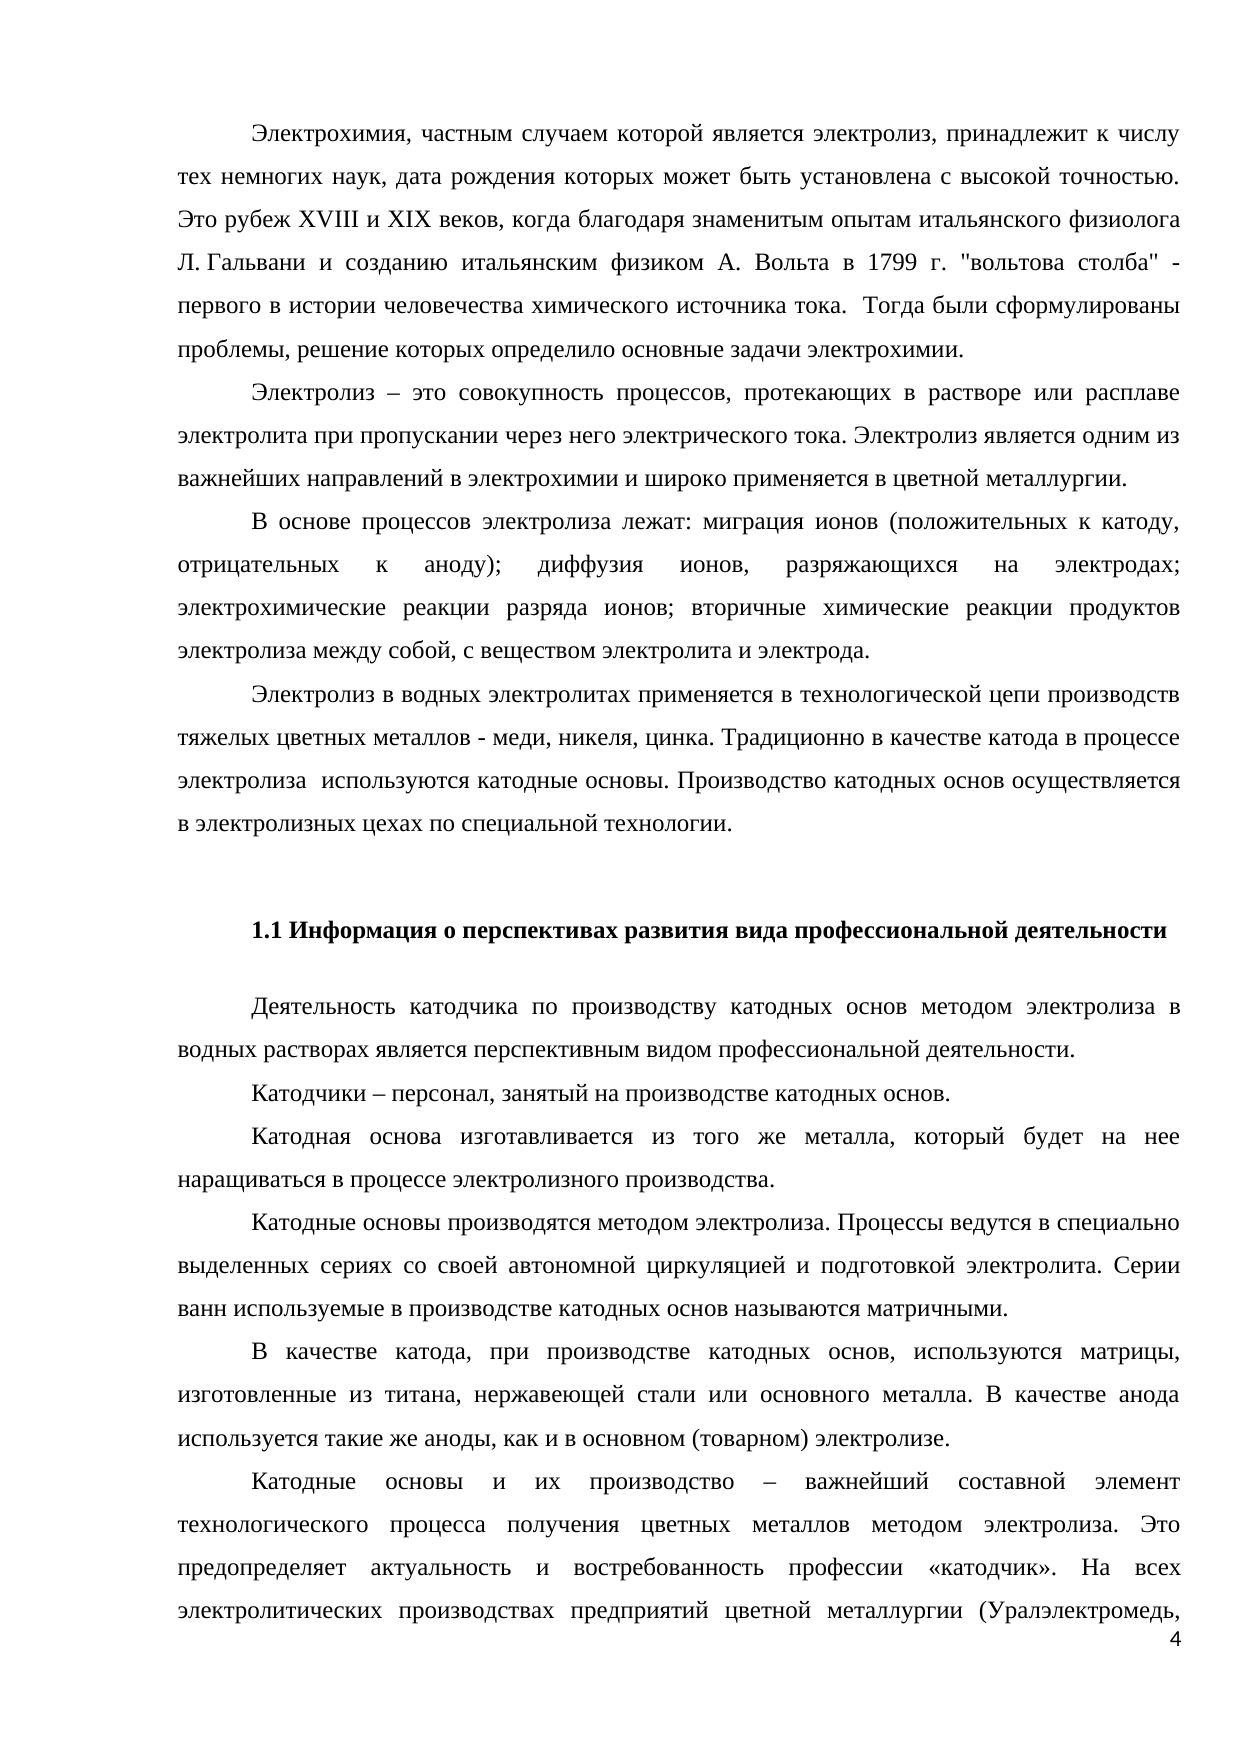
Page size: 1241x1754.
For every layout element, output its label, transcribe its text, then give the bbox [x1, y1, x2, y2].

text Катодчики – персонал, занятый на производстве катодных основ. [177, 1078, 1181, 1106]
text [177, 1466, 1181, 1595]
text Электролиз – это совокупность процессов, протекающих в растворе или расплаве электролита при пропускании через него электрического тока. Электролиз является одним из важнейших направлений в электрохимии и широко применяется в цветной металлургии. [177, 377, 1181, 492]
text Катодная основа изготавливается из того же металла, который будет на нее наращиваться в процессе электролизного производства. [177, 1121, 1181, 1193]
text Деятельность катодчика по производству катодных основ методом электролиза в водных растворах является перспективным видом профессиональной деятельности. [177, 991, 1181, 1063]
subtitle 1.1 Информация о перспективах развития вида профессиональной деятельности [177, 915, 1181, 944]
text Электролиз в водных электролитах применяется в технологической цепи производств тяжелых цветных металлов - меди, никеля, цинка. Традиционно в качестве катода в процессе электролиза используются катодные основы. Производство катодных основ осуществляется в электролизных цехах по специальной технологии. [177, 679, 1181, 837]
text Катодные основы производятся методом электролиза. Процессы ведутся в специально выделенных сериях со своей автономной циркуляцией и подготовкой электролита. Серии ванн используемые в производстве катодных основ называются матричными. [177, 1207, 1181, 1322]
text В основе процессов электролиза лежат: миграция ионов (положительных к катоду, отрицательных к аноду); диффузия ионов, разряжающихся на электродах; электрохимические реакции разряда ионов; вторичные химические реакции продуктов электролиза между собой, с веществом электролита и электрода. [177, 506, 1181, 664]
text Электрохимия, частным случаем которой является электролиз, принадлежит к числу тех немногих наук, дата рождения которых может быть установлена с высокой точностью. Это рубеж XVIII и XIX веков, когда благодаря знаменитым опытам итальянского физиолога Л. Гальвани и созданию итальянским физиком А. Вольта в 1799 г. "вольтова столба" - первого в истории человечества химического источника тока. Тогда были сформулированы проблемы, решение которых определило основные задачи электрохимии. [177, 118, 1181, 362]
text В качестве катода, при производстве катодных основ, используются матрицы, изготовленные из титана, нержавеющей стали или основного металла. В качестве анода используется такие же аноды, как и в основном (товарном) электролизе. [177, 1336, 1181, 1451]
